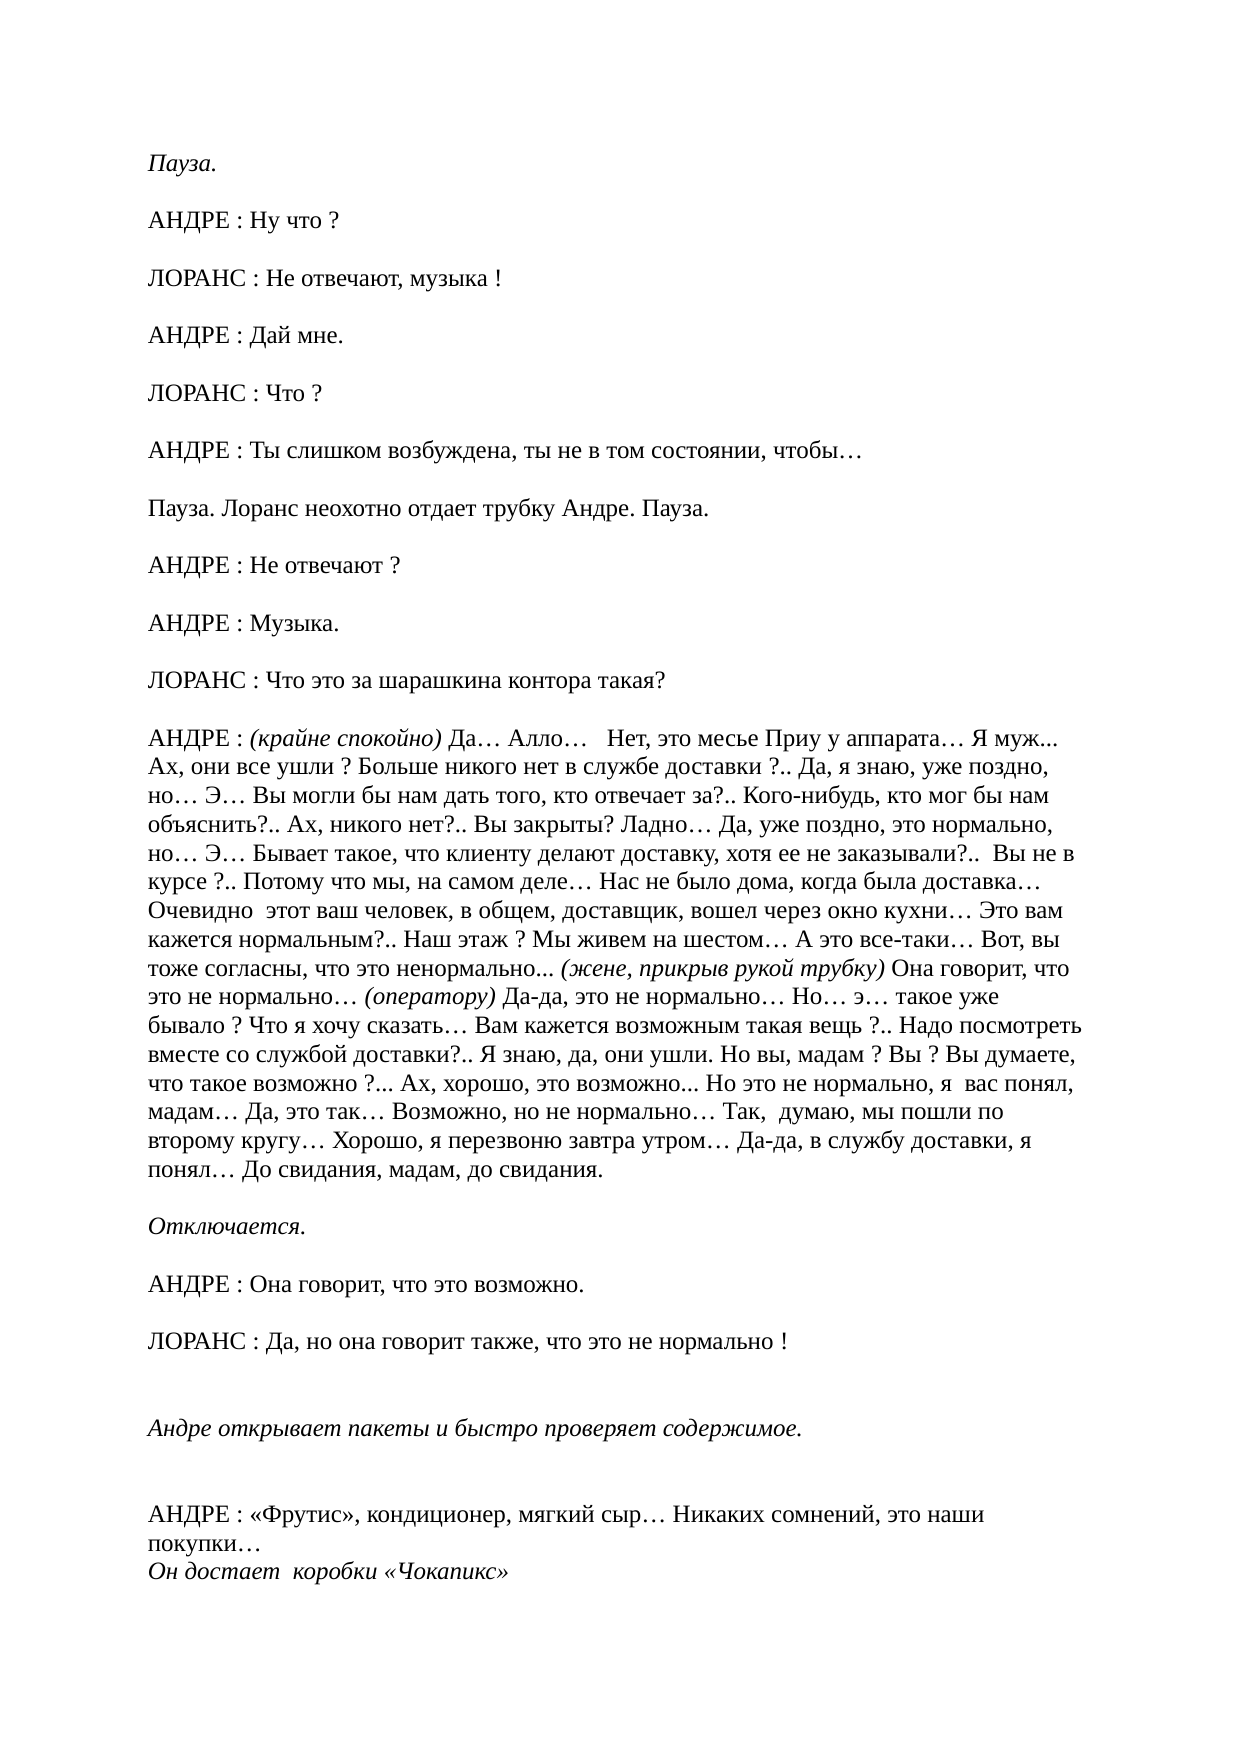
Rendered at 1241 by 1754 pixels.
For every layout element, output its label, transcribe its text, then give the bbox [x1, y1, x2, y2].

text ЛОРАНС : Не отвечают, музыка ! [148, 263, 1093, 291]
text АНДРЕ : Не отвечают ? [148, 550, 1093, 579]
text ЛОРАНС : Да, но она говорит также, что это не нормально ! [148, 1326, 1093, 1355]
text АНДРЕ : Музыка. [148, 608, 1093, 636]
text ЛОРАНС : Что ? [148, 378, 1093, 406]
text Пауза. Лоранс неохотно отдает трубку Андре. Пауза. [148, 493, 1093, 521]
text Пауза. [148, 148, 1093, 176]
text АНДРЕ : Она говорит, что это возможно. [148, 1269, 1093, 1298]
text Андре открывает пакеты и быстро проверяет содержимое. [148, 1413, 1093, 1441]
text АНДРЕ : Ну что ? [148, 205, 1093, 234]
text АНДРЕ : (крайне спокойно) Да… Алло… Нет, это месье Приу у аппарата… Я муж... Ах, они все ушли ? Больше никого нет в службе доставки ?.. Да, я знаю, уже поздно, но… Э… Вы могли бы нам дать того, кто отвечает за?.. Кого-нибудь, кто мог бы нам объяснить?.. Ах, никого нет?.. Вы закрыты? Ладно… Да, уже поздно, это нормально, но… Э… Бывает такое, что клиенту делают доставку, хотя ее не заказывали?.. Вы не в курсе ?.. Потому что мы, на самом деле… Нас не было дома, когда была доставка… Очевидно этот ваш человек, в общем, доставщик, вошел через окно кухни… Это вам кажется нормальным?.. Наш этаж ? Мы живем на шестом… А это все-таки… Вот, вы тоже согласны, что это ненормально... (жене, прикрыв рукой трубку) Она говорит, что это не нормально… (оператору) Да-да, это не нормально… Но… э… такое уже бывало ? Что я хочу сказать… Вам кажется возможным такая вещь ?.. Надо посмотреть вместе со службой доставки?.. Я знаю, да, они ушли. Но вы, мадам ? Вы ? Вы думаете, что такое возможно ?... Ах, хорошо, это возможно... Но это не нормально, я вас понял, мадам… Да, это так… Возможно, но не нормально… Так, думаю, мы пошли по второму кругу… Хорошо, я перезвоню завтра утром… Да-да, в службу доставки, я понял… До свидания, мадам, до свидания. [148, 723, 1093, 1183]
text ЛОРАНС : Что это за шарашкина контора такая? [148, 665, 1093, 694]
text Он достает коробки «Чокапикс» [148, 1556, 1093, 1585]
text АНДРЕ : Ты слишком возбуждена, ты не в том состоянии, чтобы… [148, 435, 1093, 464]
text АНДРЕ : Дай мне. [148, 320, 1093, 349]
text АНДРЕ : «Фрутис», кондиционер, мягкий сыр… Никаких сомнений, это наши покупки… [148, 1499, 1093, 1556]
text Отключается. [148, 1211, 1093, 1240]
